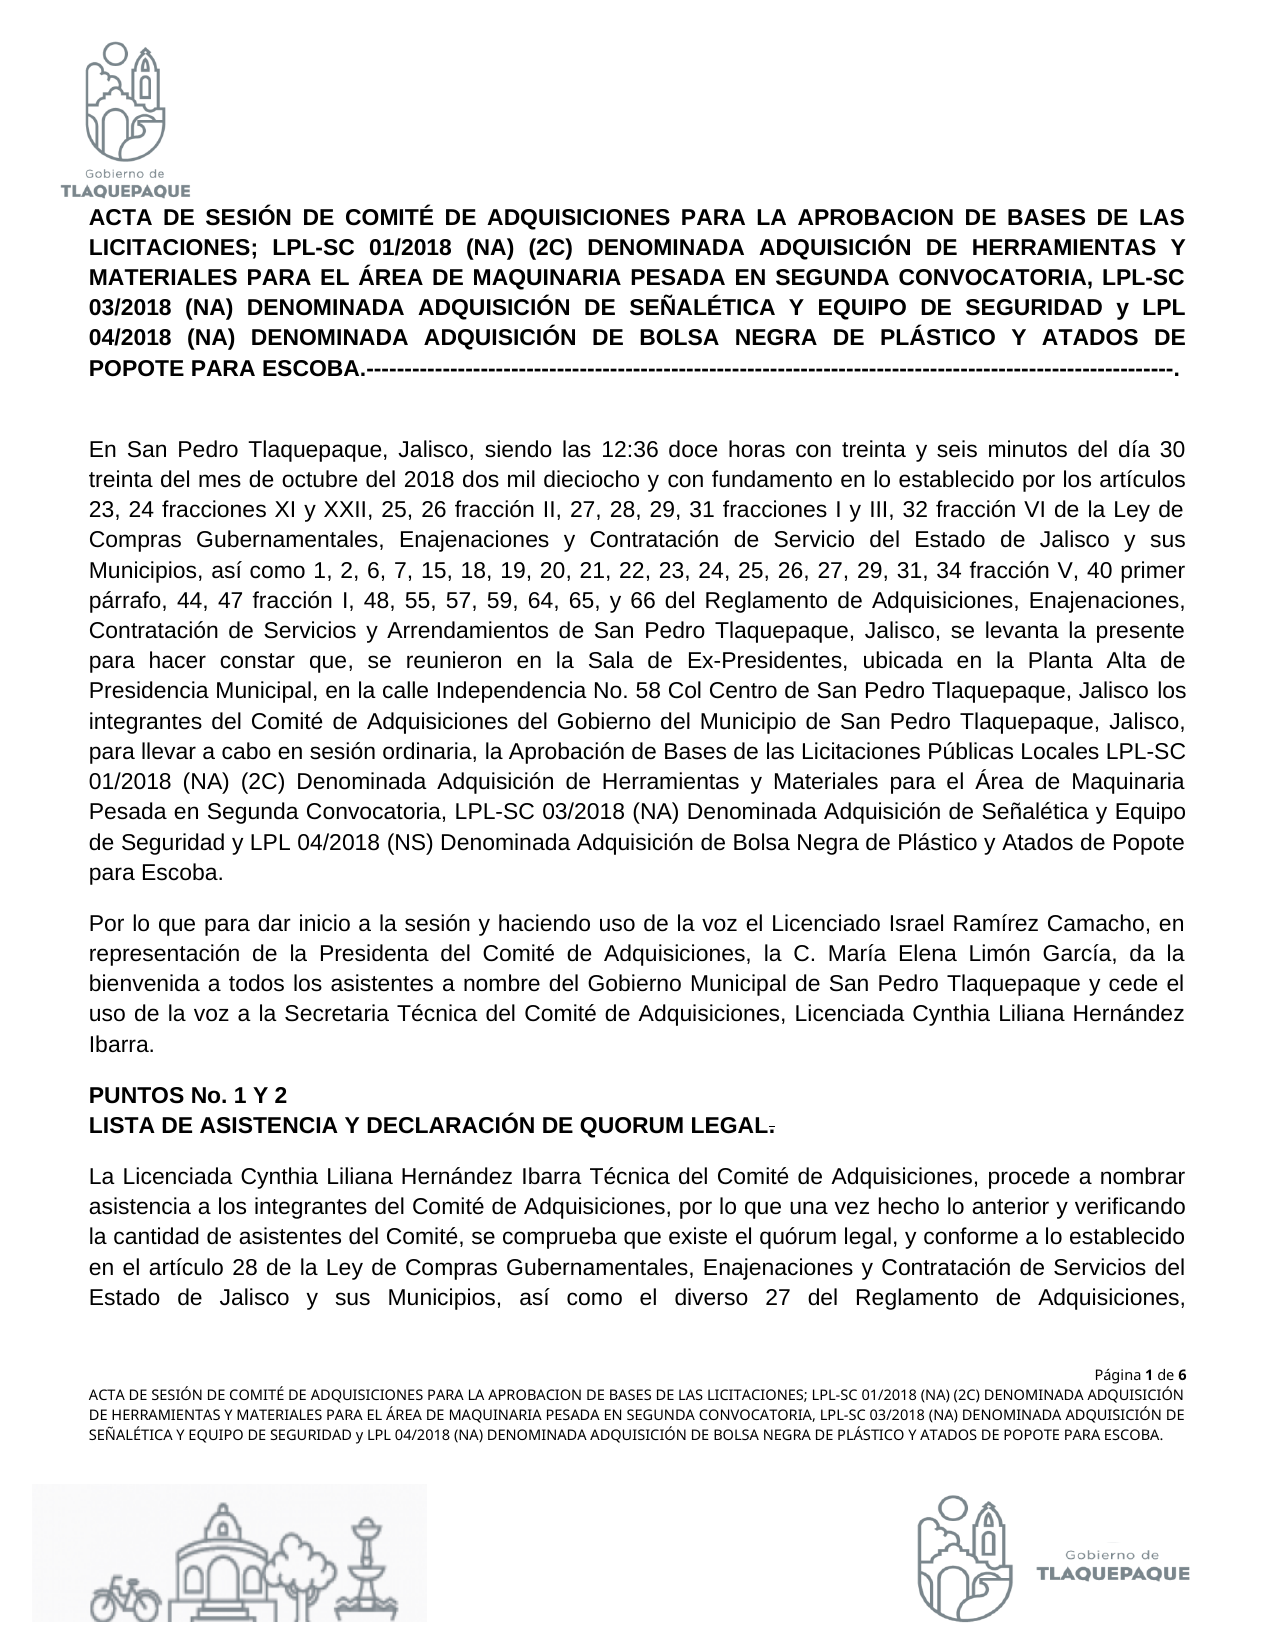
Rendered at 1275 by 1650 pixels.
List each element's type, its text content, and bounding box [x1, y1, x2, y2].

text PUNTOS No. 1 Y 2 [89, 1082, 1186, 1108]
text En San Pedro Tlaquepaque, Jalisco, siendo las 12:36 doce horas con treinta y seis minutos del día 30 treinta del mes de octubre del 2018 dos mil dieciocho y con fundamento en lo establecido por los artículos 23, 24 fracciones XI y XXII, 25, 26 fracción II, 27, 28, 29, 31 fracciones I y III, 32 fracción VI de la Ley de Compras Gubernamentales, Enajenaciones y Contratación de Servicio del Estado de Jalisco y sus Municipios, así como 1, 2, 6, 7, 15, 18, 19, 20, 21, 22, 23, 24, 25, 26, 27, 29, 31, 34 fracción V, 40 primer párrafo, 44, 47 fracción I, 48, 55, 57, 59, 64, 65, y 66 del Reglamento de Adquisiciones, Enajenaciones, Contratación de Servicios y Arrendamientos de San Pedro Tlaquepaque, Jalisco, se levanta la presente para hacer constar que, se reunieron en la Sala de Ex-Presidentes, ubicada en la Planta Alta de Presidencia Municipal, en la calle Independencia No. 58 Col Centro de San Pedro Tlaquepaque, Jalisco los integrantes del Comité de Adquisiciones del Gobierno del Municipio de San Pedro Tlaquepaque, Jalisco, para llevar a cabo en sesión ordinaria, la Aprobación de Bases de las Licitaciones Públicas Locales LPL-SC 01/2018 (NA) (2C) Denominada Adquisición de Herramientas y Materiales para el Área de Maquinaria Pesada en Segunda Convocatoria, LPL-SC 03/2018 (NA) Denominada Adquisición de Señalética y Equipo de Seguridad y LPL 04/2018 (NS) Denominada Adquisición de Bolsa Negra de Plástico y Atados de Popote para Escoba. [89, 436, 1186, 885]
picture [14, 12, 236, 227]
text Por lo que para dar inicio a la sesión y haciendo uso de la voz el Licenciado Israel Ramírez Camacho, en representación de la Presidenta del Comité de Adquisiciones, la C. María Elena Limón García, da la bienvenida a todos los asistentes a nombre del Gobierno Municipal de San Pedro Tlaquepaque y cede el uso de la voz a la Secretaria Técnica del Comité de Adquisiciones, Licenciada Cynthia Liliana Hernández Ibarra. [89, 910, 1186, 1057]
text LISTA DE ASISTENCIA Y DECLARACIÓN DE QUORUM LEGAL. [89, 1112, 1186, 1138]
picture [1035, 1542, 1194, 1584]
picture [913, 1493, 1016, 1623]
text ACTA DE SESIÓN DE COMITÉ DE ADQUISICIONES PARA LA APROBACION DE BASES DE LAS LICITACIONES; LPL-SC 01/2018 (NA) (2C) DENOMINADA ADQUISICIÓN DE HERRAMIENTAS Y MATERIALES PARA EL ÁREA DE MAQUINARIA PESADA EN SEGUNDA CONVOCATORIA, LPL-SC 03/2018 (NA) DENOMINADA ADQUISICIÓN DE SEÑALÉTICA Y EQUIPO DE SEGURIDAD y LPL 04/2018 (NA) DENOMINADA ADQUISICIÓN DE BOLSA NEGRA DE PLÁSTICO Y ATADOS DE POPOTE PARA ESCOBA.----------------------------------------------------------------------------------------------------------. [89, 203, 1186, 381]
picture [32, 1484, 427, 1622]
